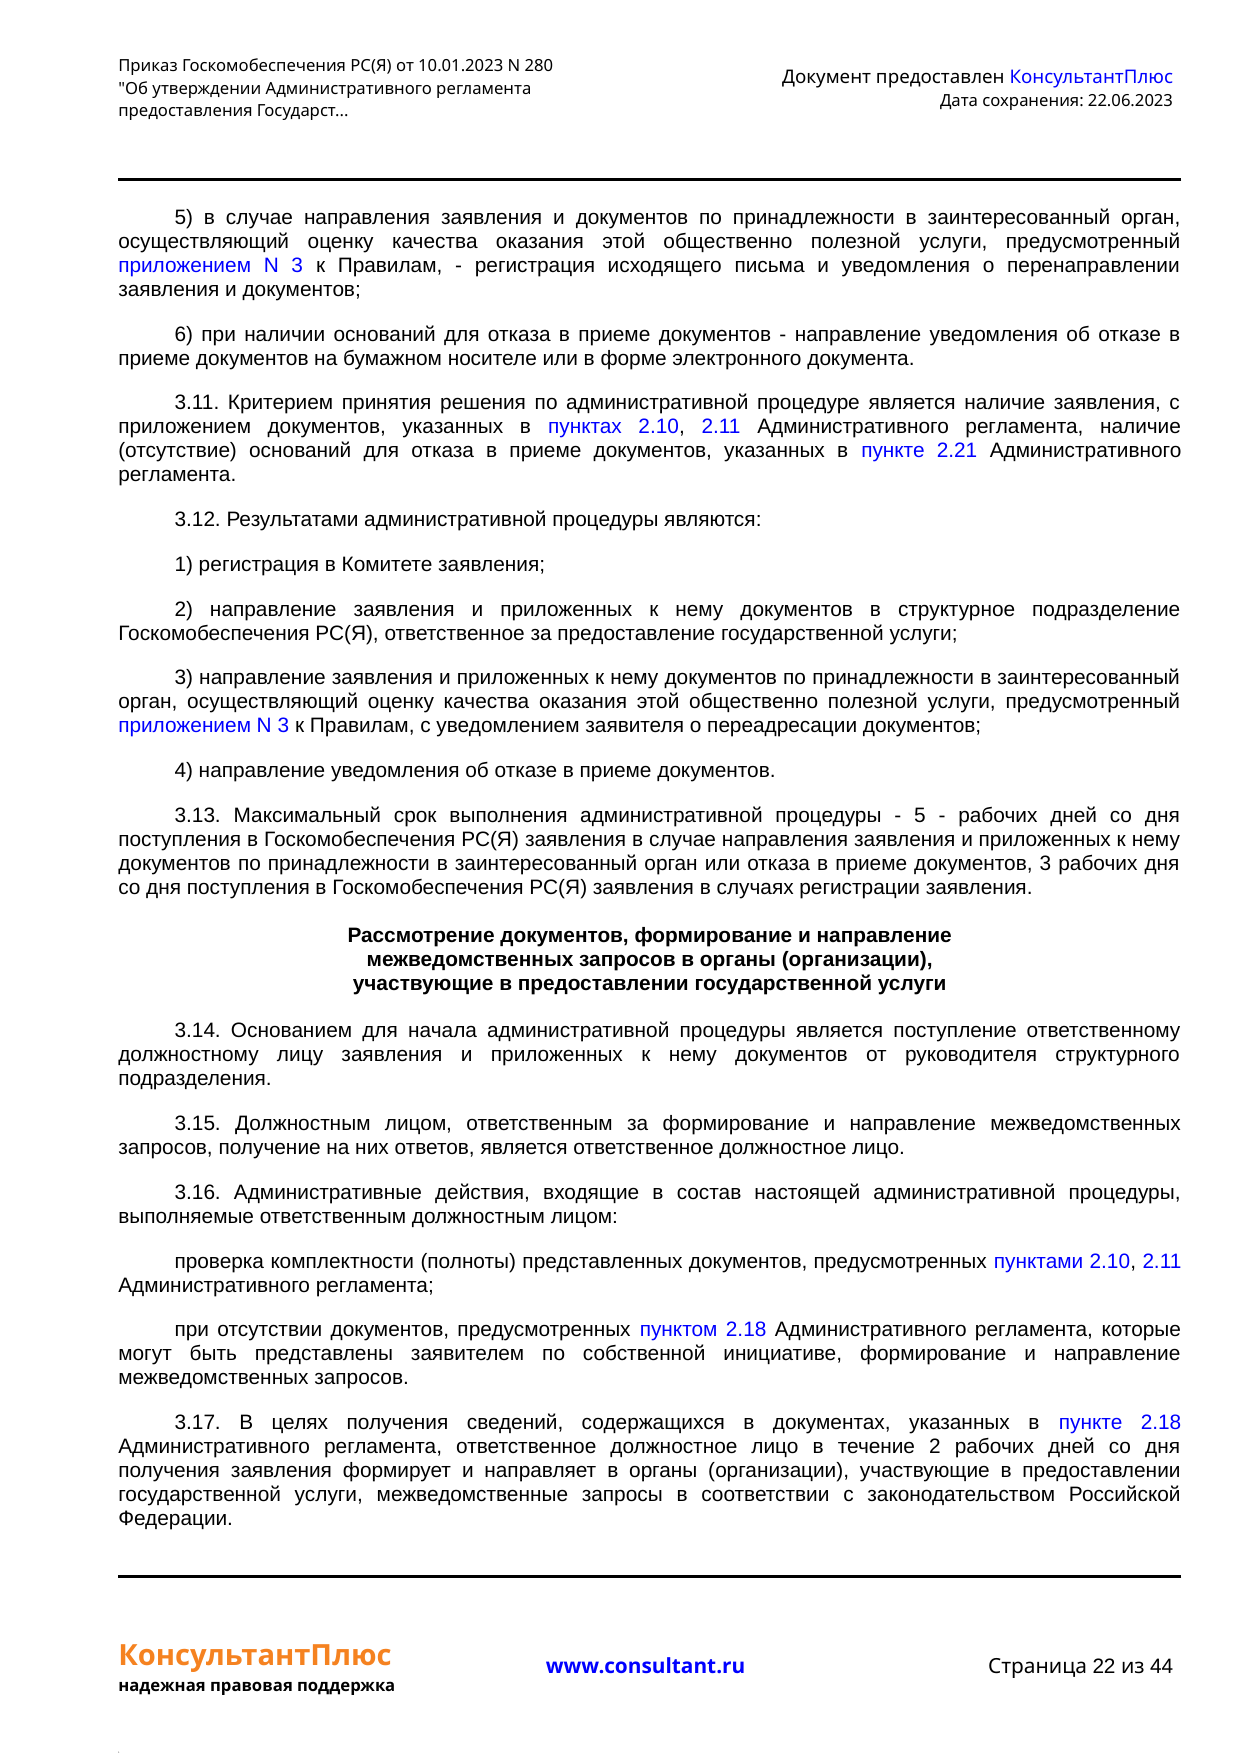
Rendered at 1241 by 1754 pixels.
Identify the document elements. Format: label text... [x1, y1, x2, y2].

text 3.17. В целях получения сведений, содержащихся в документах, указанных в пункте 2.18 Административного регламента, ответственное должностное лицо в течение 2 рабочих дней со дня получения заявления формирует и направляет в органы (организации), участвующие в предоставлении государственной услуги, межведомственные запросы в соответствии с законодательством Российской Федерации. [118, 1410, 1181, 1530]
text 5) в случае направления заявления и документов по принадлежности в заинтересованный орган, осуществляющий оценку качества оказания этой общественно полезной услуги, предусмотренный приложением N 3 к Правилам, - регистрация исходящего письма и уведомления о перенаправлении заявления и документов; [118, 205, 1181, 301]
text 3.11. Критерием принятия решения по административной процедуре является наличие заявления, с приложением документов, указанных в пунктах 2.10, 2.11 Административного регламента, наличие (отсутствие) оснований для отказа в приеме документов, указанных в пункте 2.21 Административного регламента. [118, 390, 1181, 486]
text проверка комплектности (полноты) представленных документов, предусмотренных пунктами 2.10, 2.11 Административного регламента; [118, 1248, 1181, 1296]
title межведомственных запросов в органы (организации), [118, 946, 1181, 970]
text 4) направление уведомления об отказе в приеме документов. [118, 758, 1181, 782]
title участвующие в предоставлении государственной услуги [118, 970, 1181, 994]
text 3.14. Основанием для начала административной процедуры является поступление ответственному должностному лицу заявления и приложенных к нему документов от руководителя структурного подразделения. [118, 1018, 1181, 1090]
text 3.15. Должностным лицом, ответственным за формирование и направление межведомственных запросов, получение на них ответов, является ответственное должностное лицо. [118, 1111, 1181, 1159]
text 3) направление заявления и приложенных к нему документов по принадлежности в заинтересованный орган, осуществляющий оценку качества оказания этой общественно полезной услуги, предусмотренный приложением N 3 к Правилам, с уведомлением заявителя о переадресации документов; [118, 665, 1181, 737]
text 3.12. Результатами административной процедуры являются: [118, 507, 1181, 531]
text 2) направление заявления и приложенных к нему документов в структурное подразделение Госкомобеспечения РС(Я), ответственное за предоставление государственной услуги; [118, 596, 1181, 644]
text 1) регистрация в Комитете заявления; [118, 552, 1181, 576]
text при отсутствии документов, предусмотренных пунктом 2.18 Административного регламента, которые могут быть представлены заявителем по собственной инициативе, формирование и направление межведомственных запросов. [118, 1317, 1181, 1389]
text 3.13. Максимальный срок выполнения административной процедуры - 5 - рабочих дней со дня поступления в Госкомобеспечения РС(Я) заявления в случае направления заявления и приложенных к нему документов по принадлежности в заинтересованный орган или отказа в приеме документов, 3 рабочих дня со дня поступления в Госкомобеспечения РС(Я) заявления в случаях регистрации заявления. [118, 803, 1181, 898]
text 3.16. Административные действия, входящие в состав настоящей административной процедуры, выполняемые ответственным должностным лицом: [118, 1180, 1181, 1228]
text 6) при наличии оснований для отказа в приеме документов - направление уведомления об отказе в приеме документов на бумажном носителе или в форме электронного документа. [118, 321, 1181, 369]
title Рассмотрение документов, формирование и направление [118, 922, 1181, 946]
